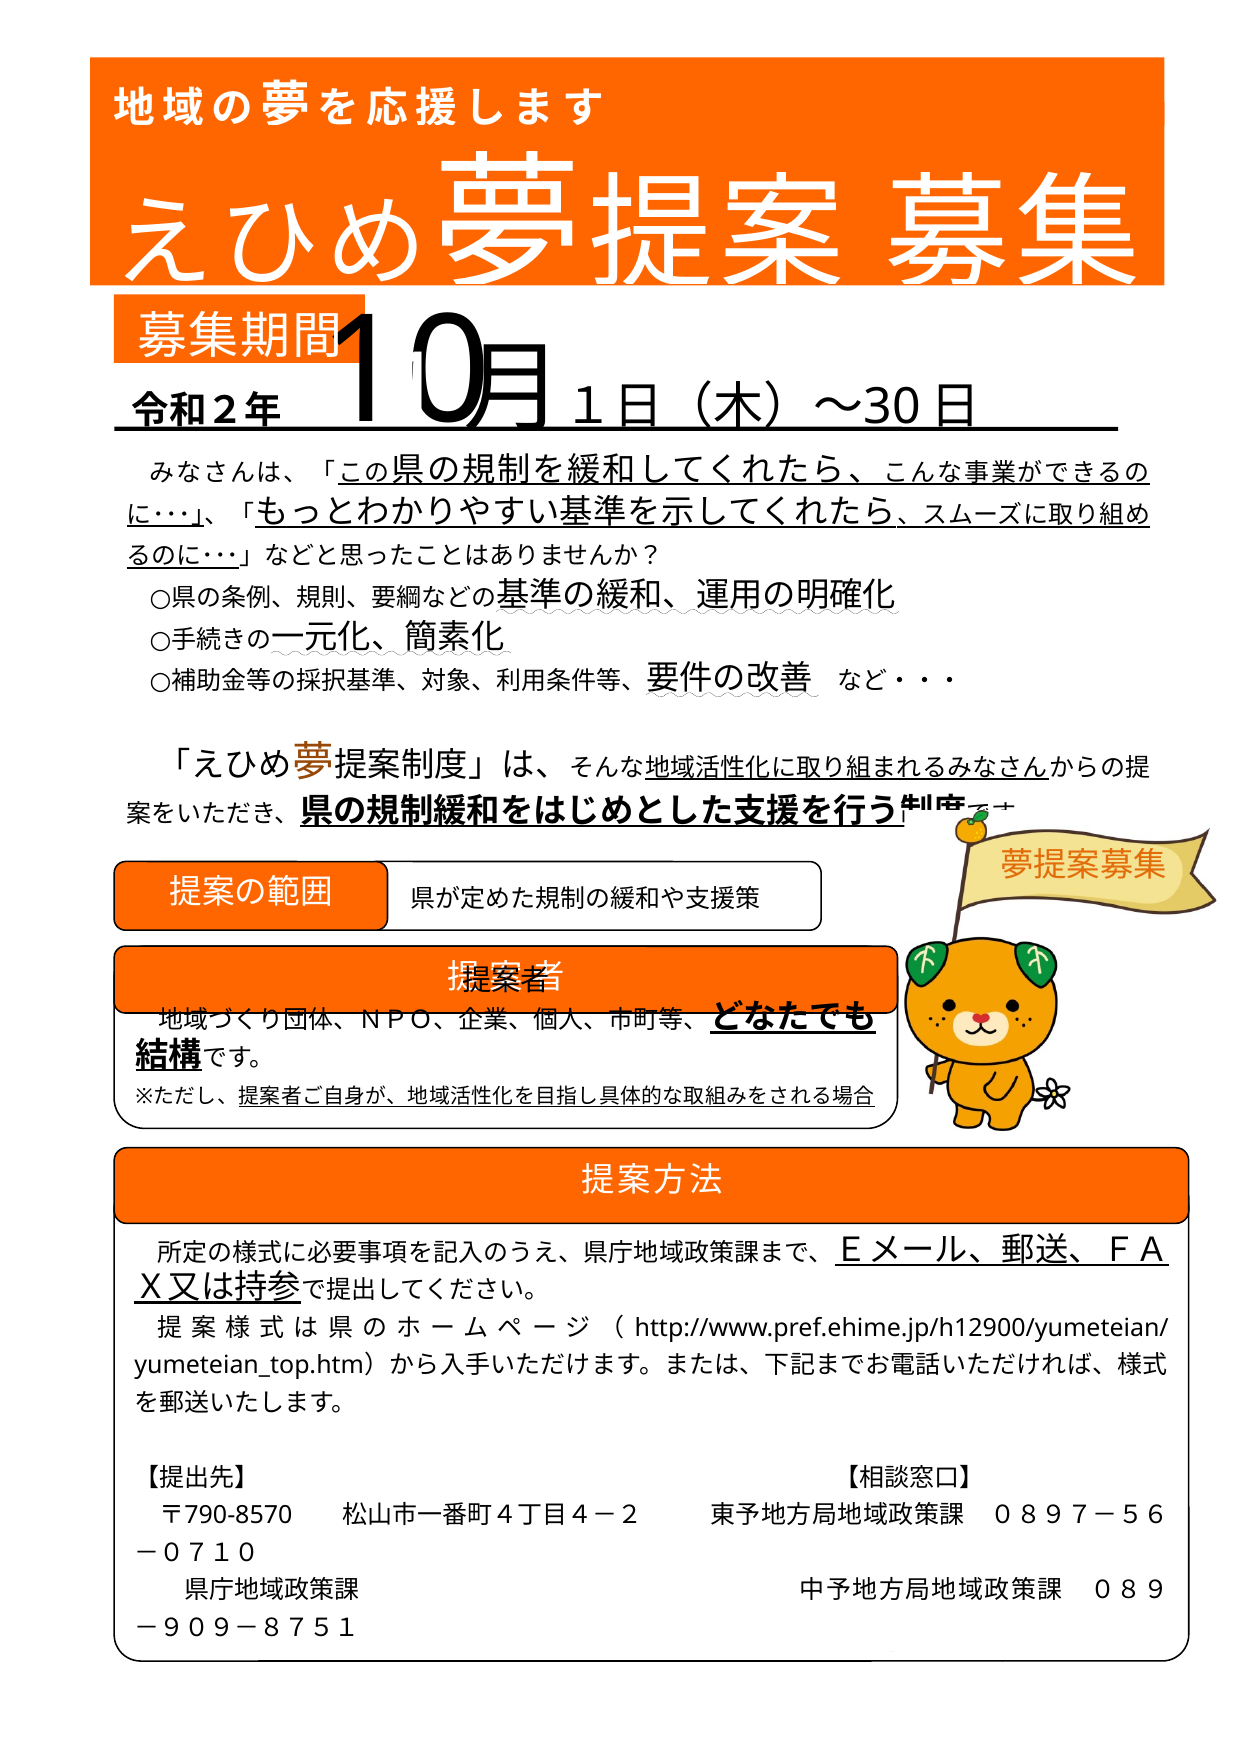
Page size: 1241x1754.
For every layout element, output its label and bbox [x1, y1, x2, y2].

picture [904, 810, 1217, 1131]
